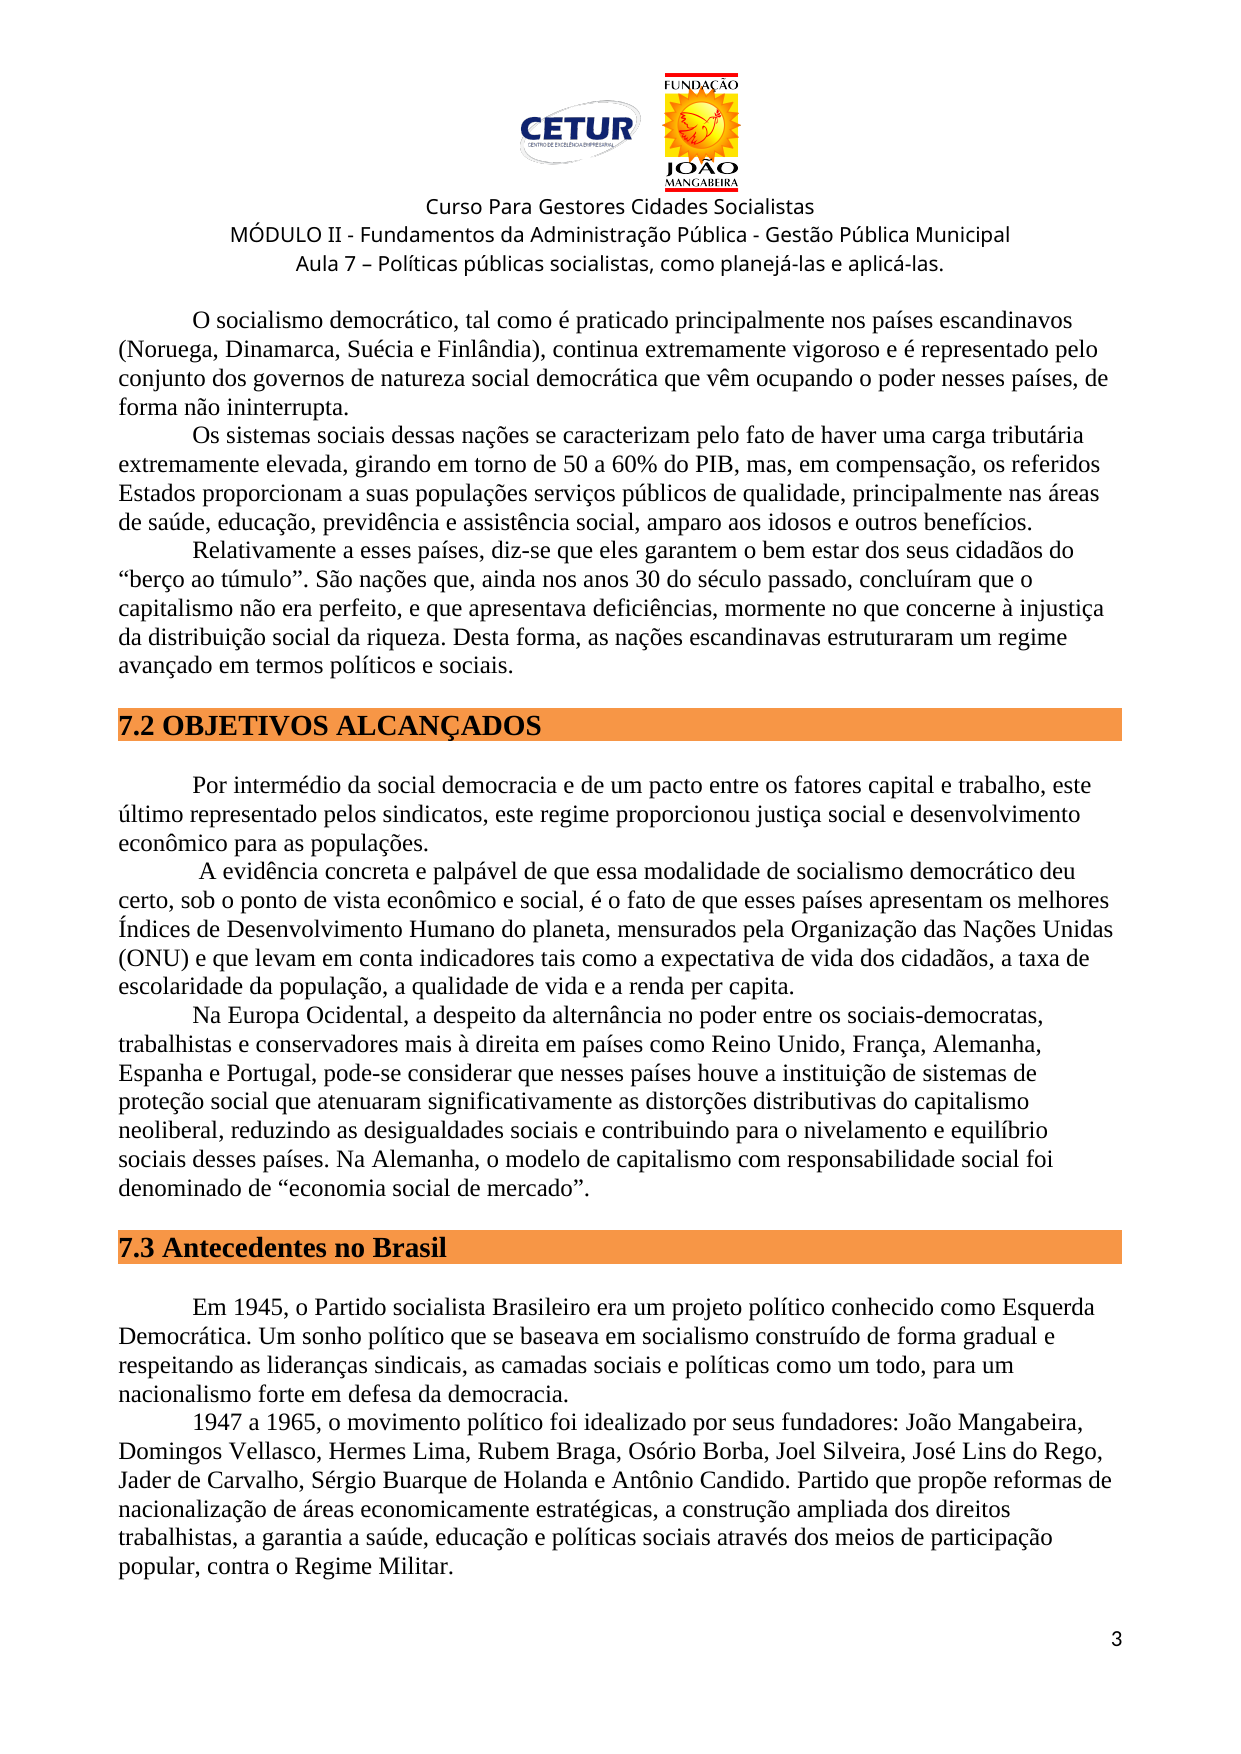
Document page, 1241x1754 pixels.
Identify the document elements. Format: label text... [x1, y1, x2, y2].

text O socialismo democrático, tal como é praticado principalmente nos países escandinavos (Noruega, Dinamarca, Suécia e Finlândia), continua extremamente vigoroso e é representado pelo conjunto dos governos de natureza social democrática que vêm ocupando o poder nesses países, de forma não ininterrupta. [118, 305, 1122, 420]
text Na Europa Ocidental, a despeito da alternância no poder entre os sociais-democratas, trabalhistas e conservadores mais à direita em países como Reino Unido, França, Alemanha, Espanha e Portugal, pode-se considerar que nesses países houve a instituição de sistemas de proteção social que atenuaram significativamente as distorções distributivas do capitalismo neoliberal, reduzindo as desigualdades sociais e contribuindo para o nivelamento e equilíbrio sociais desses países. Na Alemanha, o modelo de capitalismo com responsabilidade social foi denominado de “economia social de mercado”. [118, 1000, 1122, 1201]
text Relativamente a esses países, diz-se que eles garantem o bem estar dos seus cidadãos do “berço ao túmulo”. São nações que, ainda nos anos 30 do século passado, concluíram que o capitalismo não era perfeito, e que apresentava deficiências, mormente no que concerne à injustiça da distribuição social da riqueza. Desta forma, as nações escandinavas estruturaram um regime avançado em termos políticos e sociais. [118, 535, 1122, 679]
text Em 1945, o Partido socialista Brasileiro era um projeto político conhecido como Esquerda Democrática. Um sonho político que se baseava em socialismo construído de forma gradual e respeitando as lideranças sindicais, as camadas sociais e políticas como um todo, para um nacionalismo forte em defesa da democracia. [118, 1292, 1122, 1407]
text 7.2 OBJETIVOS ALCANÇADOS [118, 708, 1122, 741]
text 7.3 Antecedentes no Brasil [118, 1230, 1122, 1264]
picture [498, 73, 742, 192]
text Os sistemas sociais dessas nações se caracterizam pelo fato de haver uma carga tributária extremamente elevada, girando em torno de 50 a 60% do PIB, mas, em compensação, os referidos Estados proporcionam a suas populações serviços públicos de qualidade, principalmente nas áreas de saúde, educação, previdência e assistência social, amparo aos idosos e outros benefícios. [118, 420, 1122, 535]
text A evidência concreta e palpável de que essa modalidade de socialismo democrático deu certo, sob o ponto de vista econômico e social, é o fato de que esses países apresentam os melhores Índices de Desenvolvimento Humano do planeta, mensurados pela Organização das Nações Unidas (ONU) e que levam em conta indicadores tais como a expectativa de vida dos cidadãos, a taxa de escolaridade da população, a qualidade de vida e a renda per capita. [118, 856, 1122, 1000]
text Por intermédio da social democracia e de um pacto entre os fatores capital e trabalho, este último representado pelos sindicatos, este regime proporcionou justiça social e desenvolvimento econômico para as populações. [118, 770, 1122, 856]
text 1947 a 1965, o movimento político foi idealizado por seus fundadores: João Mangabeira, Domingos Vellasco, Hermes Lima, Rubem Braga, Osório Borba, Joel Silveira, José Lins do Rego, Jader de Carvalho, Sérgio Buarque de Holanda e Antônio Candido. Partido que propõe reformas de nacionalização de áreas economicamente estratégicas, a construção ampliada dos direitos trabalhistas, a garantia a saúde, educação e políticas sociais através dos meios de participação popular, contra o Regime Militar. [118, 1407, 1122, 1580]
